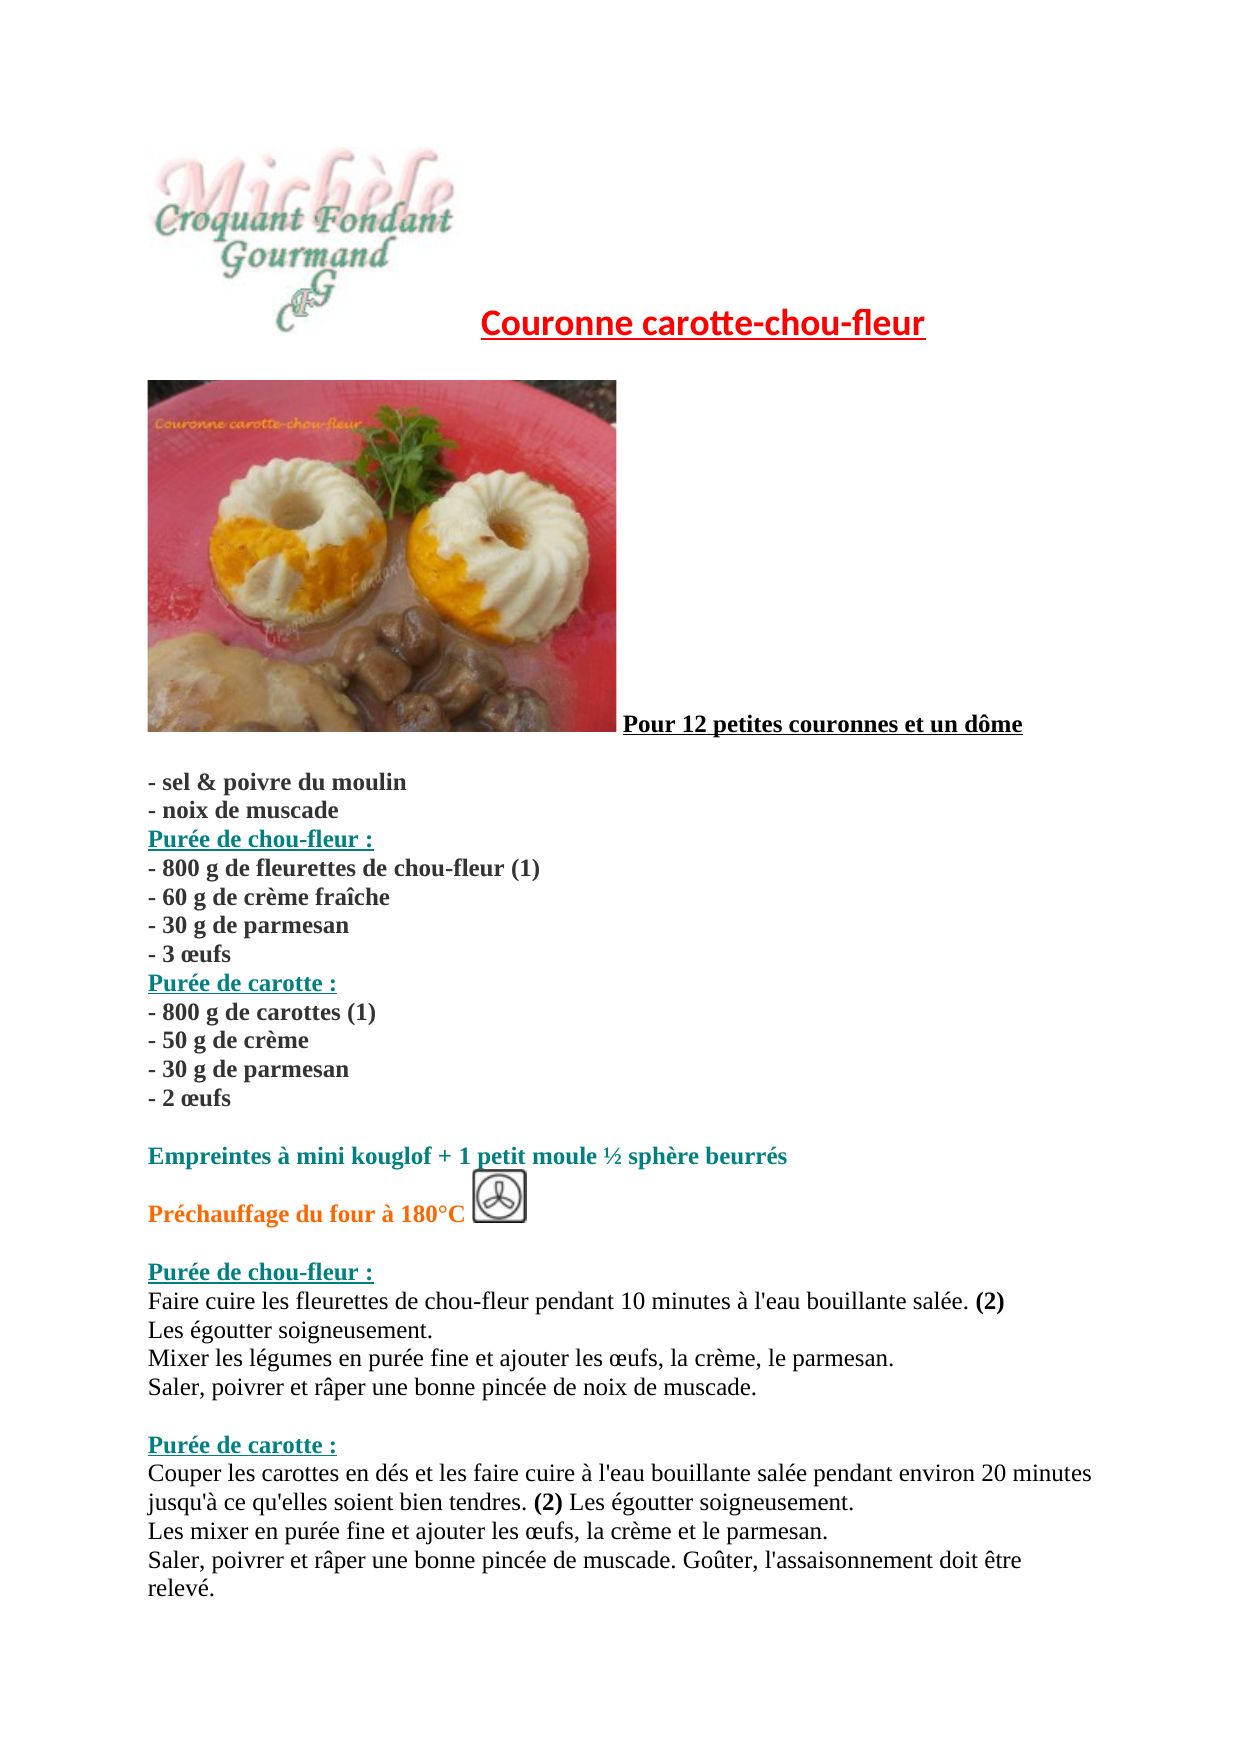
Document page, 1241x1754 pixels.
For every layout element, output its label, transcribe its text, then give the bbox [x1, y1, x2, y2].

text - sel & poivre du moulin - noix de muscade Purée de chou-fleur : - 800 g de fleurettes de chou-fleur (1) - 60 g de crème fraîche - 30 g de parmesan - 3 œufs Purée de carotte : - 800 g de carottes (1) - 50 g de crème - 30 g de parmesan - 2 œufs [148, 767, 1093, 1112]
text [148, 1257, 1093, 1602]
picture [147, 147, 461, 336]
picture [472, 1169, 527, 1223]
picture [147, 380, 617, 732]
text Empreintes à mini kouglof + 1 petit moule ½ sphère beurrés Préchauffage du four à 180°C [148, 1141, 1093, 1228]
